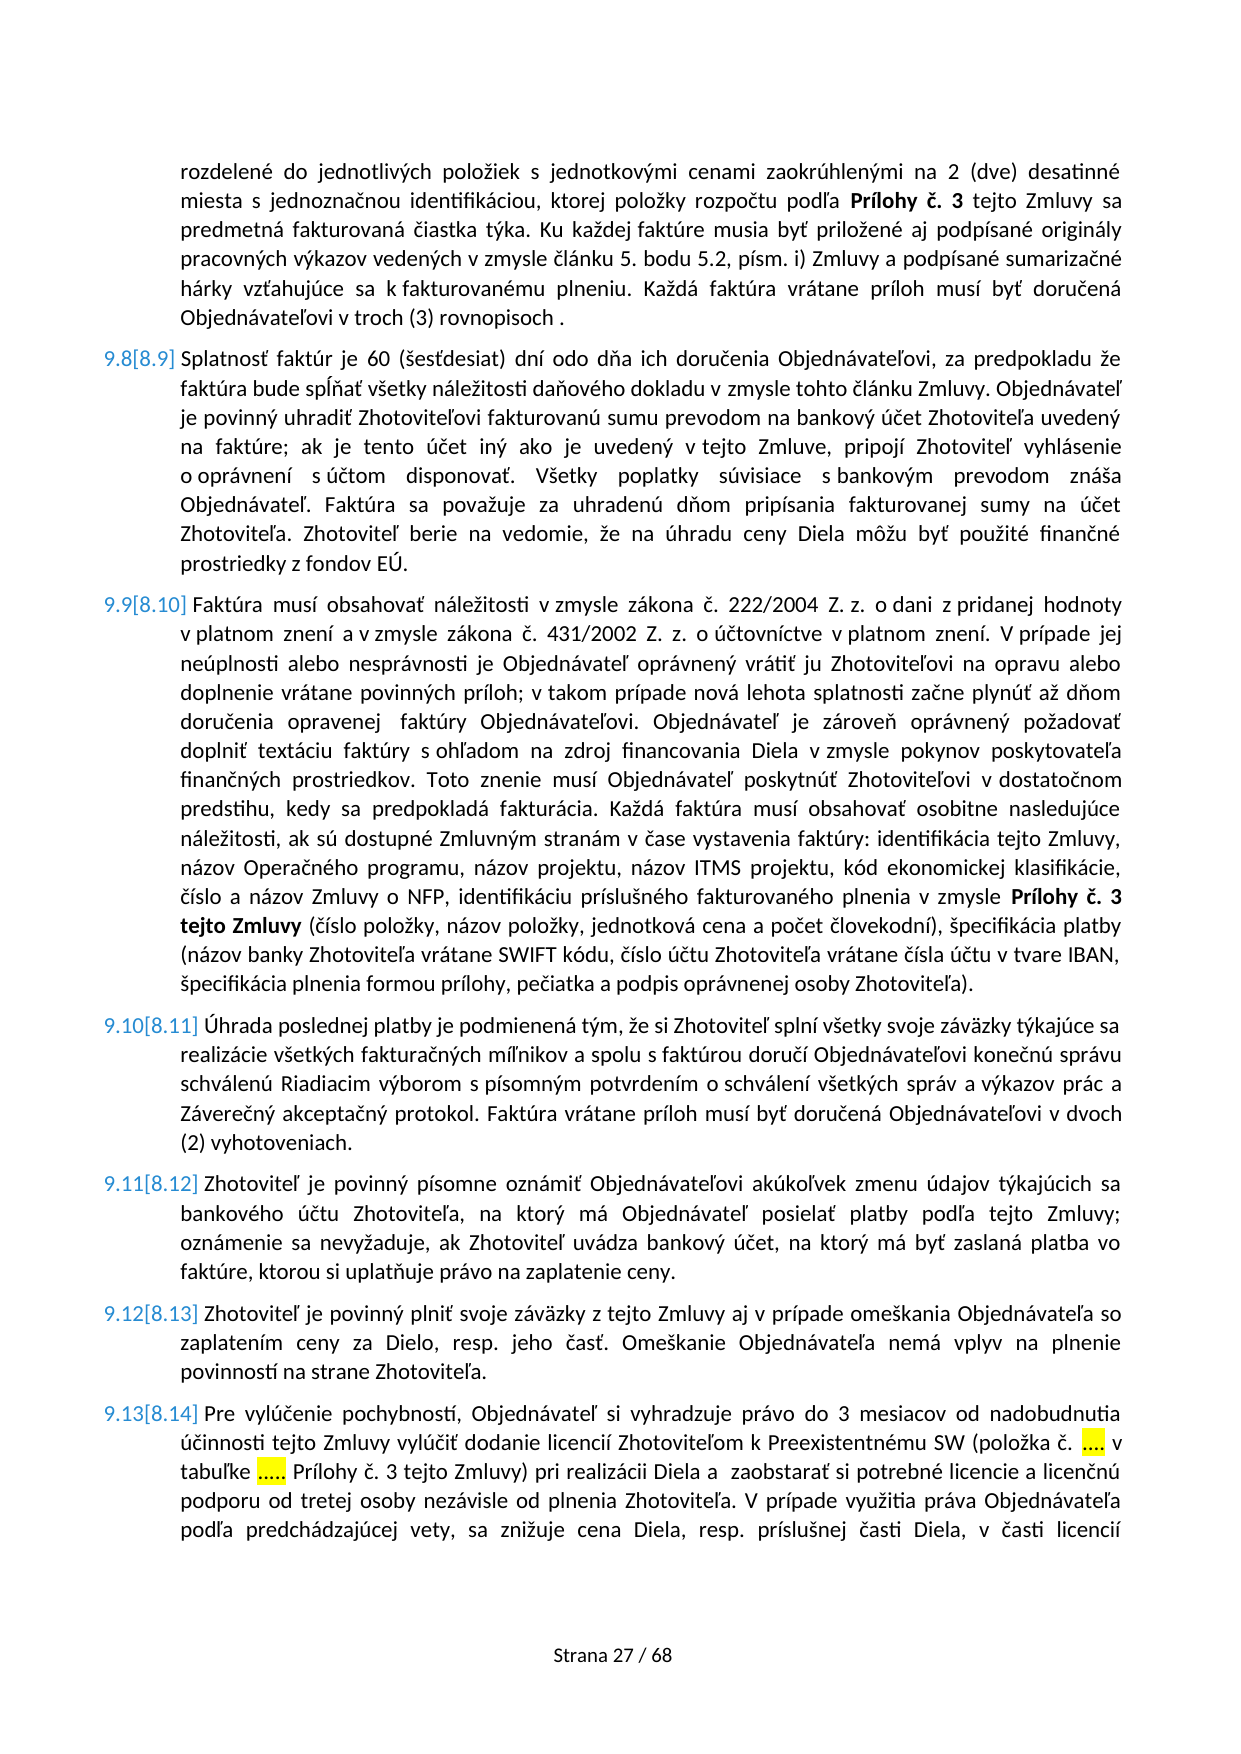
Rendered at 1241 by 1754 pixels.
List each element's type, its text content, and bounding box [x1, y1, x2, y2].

text Zhotoviteľ je povinný písomne oznámiť Objednávateľovi akúkoľvek zmenu údajov týkajúcich sa bankového účtu Zhotoviteľa, na ktorý má Objednávateľ posielať platby podľa tejto Zmluvy; oznámenie sa nevyžaduje, ak Zhotoviteľ uvádza bankový účet, na ktorý má byť zaslaná platba vo faktúre, ktorou si uplatňuje právo na zaplatenie ceny. [103, 1168, 1122, 1285]
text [103, 1398, 1122, 1543]
text Faktúra musí obsahovať náležitosti v zmysle zákona č. 222/2004 Z. z. o dani z pridanej hodnoty v platnom znení a v zmysle zákona č. 431/2002 Z. z. o účtovníctve v platnom znení. V prípade jej neúplnosti alebo nesprávnosti je Objednávateľ oprávnený vrátiť ju Zhotoviteľovi na opravu alebo doplnenie vrátane povinných príloh; v takom prípade nová lehota splatnosti začne plynúť až dňom doručenia opravenej faktúry Objednávateľovi. Objednávateľ je zároveň oprávnený požadovať doplniť textáciu faktúry s ohľadom na zdroj financovania Diela v zmysle pokynov poskytovateľa finančných prostriedkov. Toto znenie musí Objednávateľ poskytnúť Zhotoviteľovi v dostatočnom predstihu, kedy sa predpokladá fakturácia. Každá faktúra musí obsahovať osobitne nasledujúce náležitosti, ak sú dostupné Zmluvným stranám v čase vystavenia faktúry: identifikácia tejto Zmluvy, názov Operačného programu, názov projektu, názov ITMS projektu, kód ekonomickej klasifikácie, číslo a názov Zmluvy o NFP, identifikáciu príslušného fakturovaného plnenia v zmysle Prílohy č. 3 tejto Zmluvy (číslo položky, názov položky, jednotková cena a počet človekodní), špecifikácia platby (názov banky Zhotoviteľa vrátane SWIFT kódu, číslo účtu Zhotoviteľa vrátane čísla účtu v tvare IBAN, špecifikácia plnenia formou prílohy, pečiatka a podpis oprávnenej osoby Zhotoviteľa). [103, 589, 1122, 998]
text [103, 156, 1122, 331]
text Splatnosť faktúr je 60 (šesťdesiat) dní odo dňa ich doručenia Objednávateľovi, za predpokladu že faktúra bude spĺňať všetky náležitosti daňového dokladu v zmysle tohto článku Zmluvy. Objednávateľ je povinný uhradiť Zhotoviteľovi fakturovanú sumu prevodom na bankový účet Zhotoviteľa uvedený na faktúre; ak je tento účet iný ako je uvedený v tejto Zmluve, pripojí Zhotoviteľ vyhlásenie o oprávnení s účtom disponovať. Všetky poplatky súvisiace s bankovým prevodom znáša Objednávateľ. Faktúra sa považuje za uhradenú dňom pripísania fakturovanej sumy na účet Zhotoviteľa. Zhotoviteľ berie na vedomie, že na úhradu ceny Diela môžu byť použité finančné prostriedky z fondov EÚ. [103, 343, 1122, 577]
text Zhotoviteľ je povinný plniť svoje záväzky z tejto Zmluvy aj v prípade omeškania Objednávateľa so zaplatením ceny za Dielo, resp. jeho časť. Omeškanie Objednávateľa nemá vplyv na plnenie povinností na strane Zhotoviteľa. [103, 1298, 1122, 1385]
text Úhrada poslednej platby je podmienená tým, že si Zhotoviteľ splní všetky svoje záväzky týkajúce sa realizácie všetkých fakturačných míľnikov a spolu s faktúrou doručí Objednávateľovi konečnú správu schválenú Riadiacim výborom s písomným potvrdením o schválení všetkých správ a výkazov prác a Záverečný akceptačný protokol. Faktúra vrátane príloh musí byť doručená Objednávateľovi v dvoch (2) vyhotoveniach. [103, 1010, 1122, 1156]
